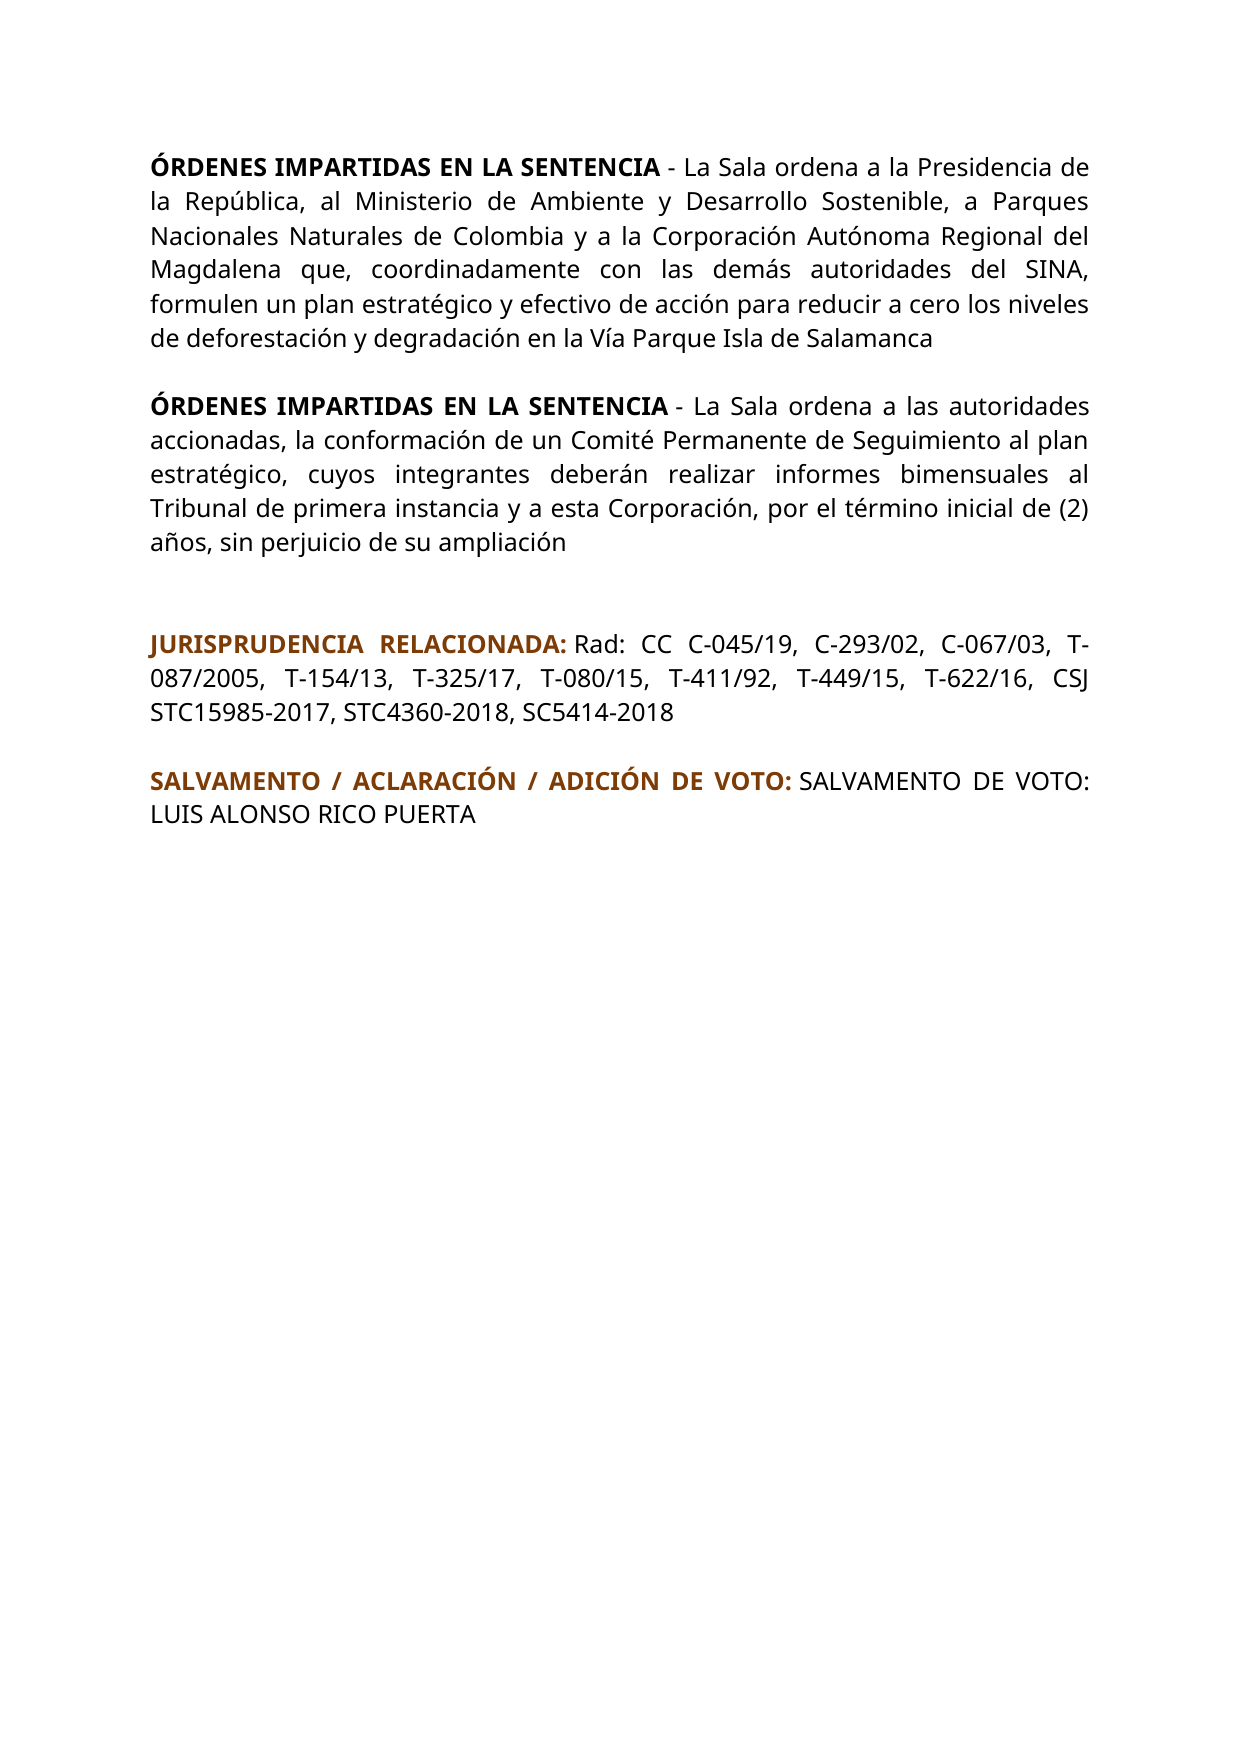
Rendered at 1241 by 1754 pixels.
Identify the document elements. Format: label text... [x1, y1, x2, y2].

text JURISPRUDENCIA RELACIONADA: Rad: CC C-045/19, C-293/02, C-067/03, T-087/2005, T-154/13, T-325/17, T-080/15, T-411/92, T-449/15, T-622/16, CSJ STC15985-2017, STC4360-2018, SC5414-2018 [150, 627, 1090, 729]
text SALVAMENTO / ACLARACIÓN / ADICIÓN DE VOTO: SALVAMENTO DE VOTO: LUIS ALONSO RICO PUERTA [150, 763, 1090, 831]
text ÓRDENES IMPARTIDAS EN LA SENTENCIA - La Sala ordena a la Presidencia de la República, al Ministerio de Ambiente y Desarrollo Sostenible, a Parques Nacionales Naturales de Colombia y a la Corporación Autónoma Regional del Magdalena que, coordinadamente con las demás autoridades del SINA, formulen un plan estratégico y efectivo de acción para reducir a cero los niveles de deforestación y degradación en la Vía Parque Isla de Salamanca [150, 150, 1090, 354]
text ÓRDENES IMPARTIDAS EN LA SENTENCIA - La Sala ordena a las autoridades accionadas, la conformación de un Comité Permanente de Seguimiento al plan estratégico, cuyos integrantes deberán realizar informes bimensuales al Tribunal de primera instancia y a esta Corporación, por el término inicial de (2) años, sin perjuicio de su ampliación [150, 388, 1090, 559]
